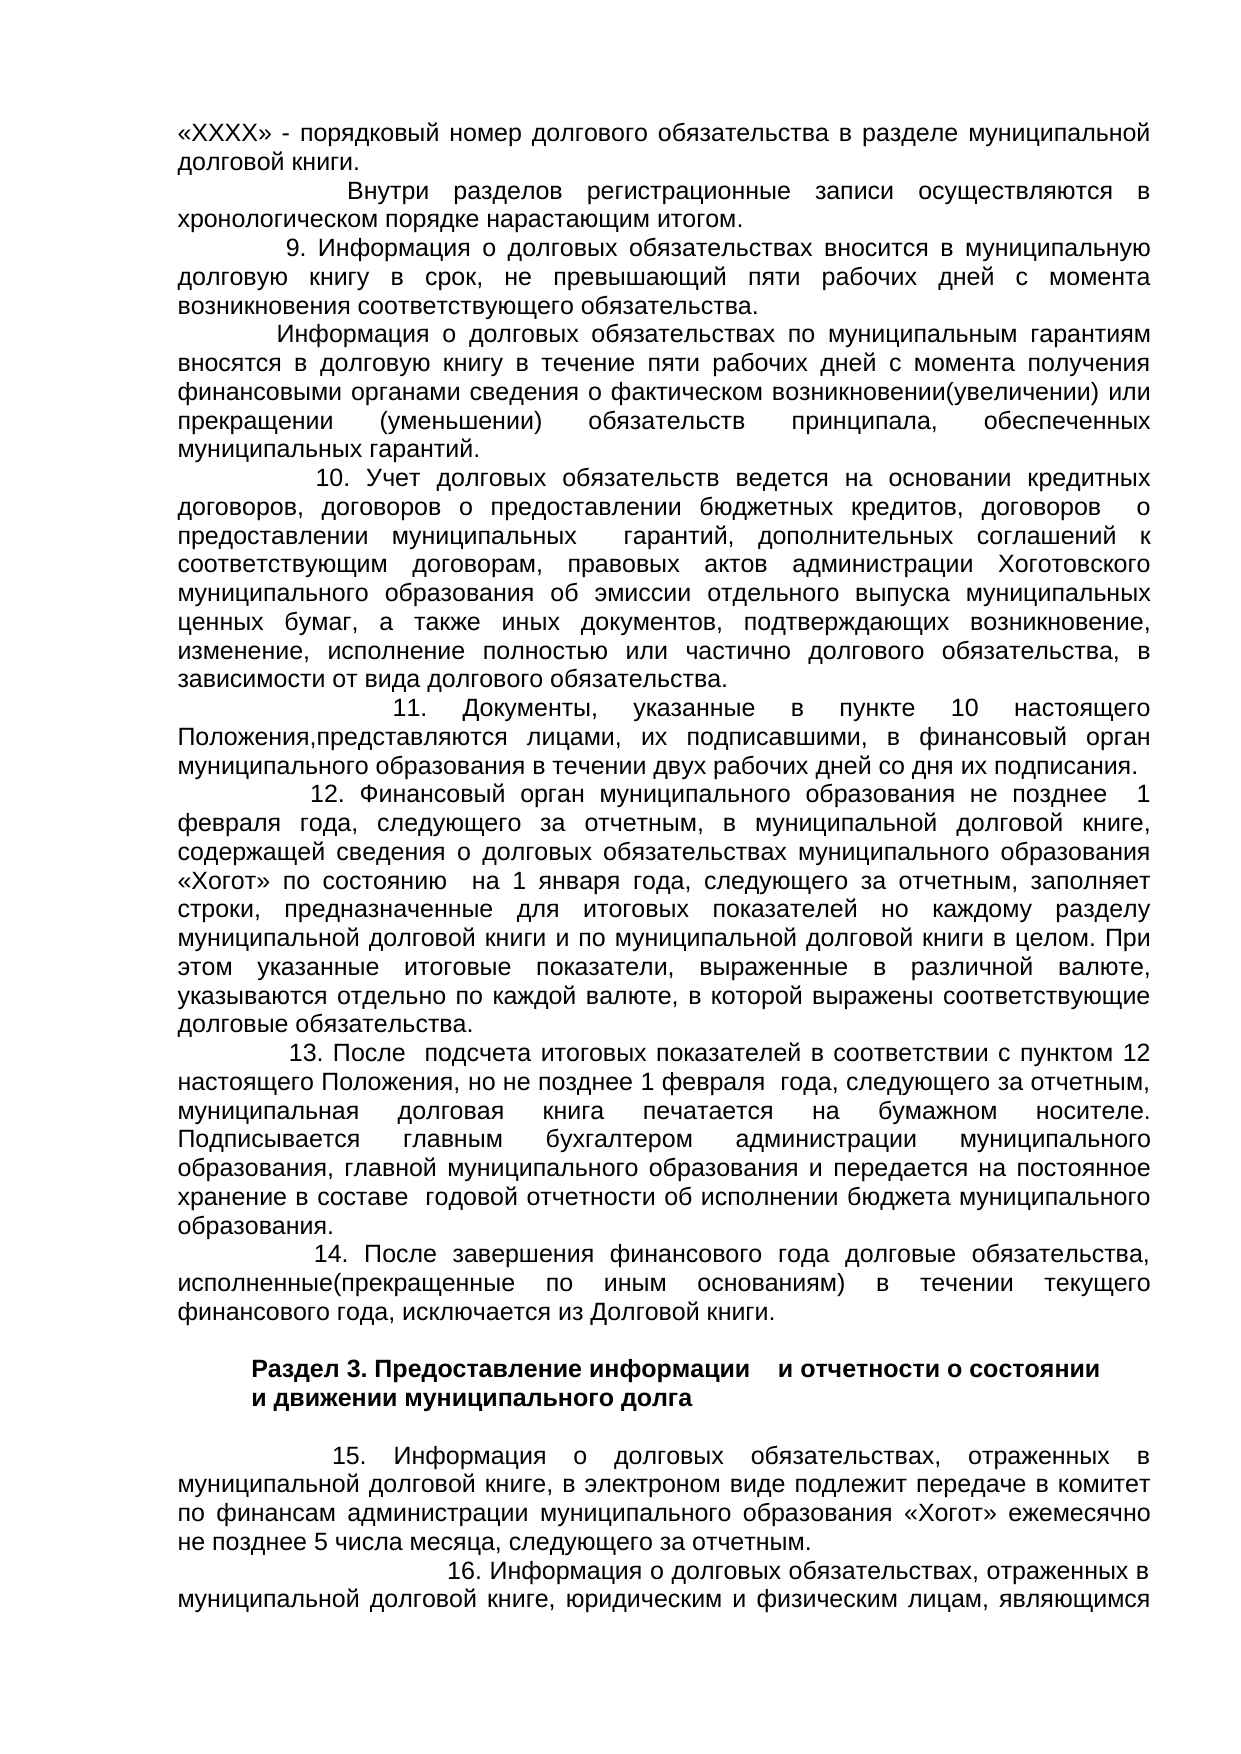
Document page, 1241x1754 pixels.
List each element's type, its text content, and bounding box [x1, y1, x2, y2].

text 14. После завершения финансового года долговые обязательства, исполненные(прекращенные по иным основаниям) в течении текущего финансового года, исключается из Долговой книги. [177, 1239, 1152, 1326]
text 13. После подсчета итоговых показателей в соответствии с пунктом 12 настоящего Положения, но не позднее 1 февраля года, следующего за отчетным, муниципальная долговая книга печатается на бумажном носителе. Подписывается главным бухгалтером администрации муниципального образования, главной муниципального образования и передается на постоянное хранение в составе годовой отчетности об исполнении бюджета муниципального образования. [177, 1038, 1152, 1239]
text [177, 1556, 1152, 1613]
text 12. Финансовый орган муниципального образования не позднее 1 февраля года, следующего за отчетным, в муниципальной долговой книге, содержащей сведения о долговых обязательствах муниципального образования «Хогот» по состоянию на 1 января года, следующего за отчетным, заполняет строки, предназначенные для итоговых показателей но каждому разделу муниципальной долговой книги и по муниципальной долговой книги в целом. При этом указанные итоговые показатели, выраженные в различной валюте, указываются отдельно по каждой валюте, в которой выражены соответствующие долговые обязательства. [177, 779, 1152, 1038]
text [177, 118, 1152, 176]
text и движении муниципального долга [177, 1383, 1152, 1412]
text 11. Документы, указанные в пункте 10 настоящего Положения,представляются лицами, их подписавшими, в финансовый орган муниципального образования в течении двух рабочих дней со дня их подписания. [177, 693, 1152, 779]
text Раздел 3. Предоставление информации и отчетности о состоянии [177, 1354, 1152, 1383]
text 10. Учет долговых обязательств ведется на основании кредитных договоров, договоров о предоставлении бюджетных кредитов, договоров о предоставлении муниципальных гарантий, дополнительных соглашений к соответствующим договорам, правовых актов администрации Хоготовского муниципального образования об эмиссии отдельного выпуска муниципальных ценных бумаг, а также иных документов, подтверждающих возникновение, изменение, исполнение полностью или частично долгового обязательства, в зависимости от вида долгового обязательства. [177, 463, 1152, 693]
text Информация о долговых обязательствах по муниципальным гарантиям вносятся в долговую книгу в течение пяти рабочих дней с момента получения финансовыми органами сведения о фактическом возникновении(увеличении) или прекращении (уменьшении) обязательств принципала, обеспеченных муниципальных гарантий. [177, 319, 1152, 463]
text 15. Информация о долговых обязательствах, отраженных в муниципальной долговой книге, в электроном виде подлежит передаче в комитет по финансам администрации муниципального образования «Хогот» ежемесячно не позднее 5 числа месяца, следующего за отчетным. [177, 1441, 1152, 1556]
text Внутри разделов регистрационные записи осуществляются в хронологическом порядке нарастающим итогом. [177, 176, 1152, 233]
text 9. Информация о долговых обязательствах вносится в муниципальную долговую книгу в срок, не превышающий пяти рабочих дней с момента возникновения соответствующего обязательства. [177, 233, 1152, 319]
